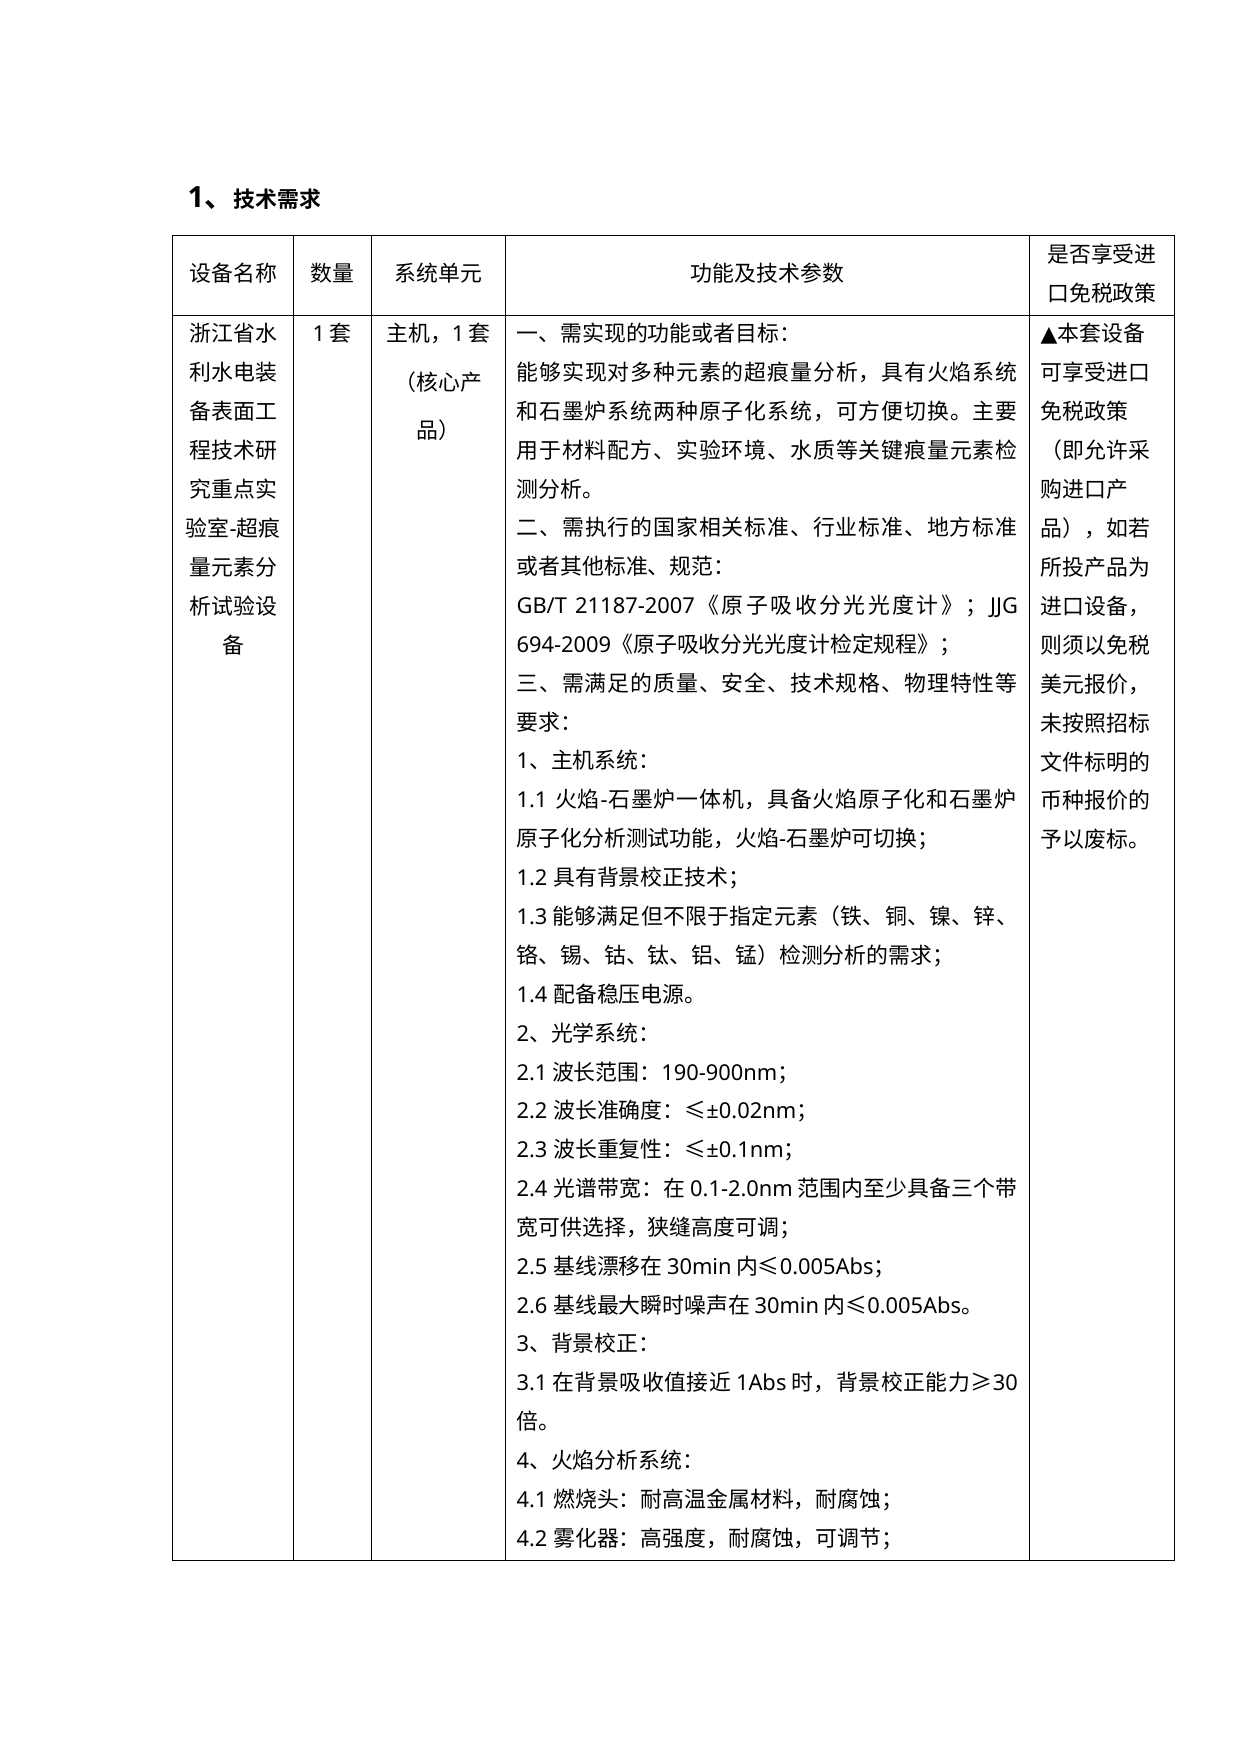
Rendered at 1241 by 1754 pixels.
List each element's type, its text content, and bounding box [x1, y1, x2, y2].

list 技术需求 [187, 162, 1053, 227]
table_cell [173, 316, 293, 1559]
table_header 功能及技术参数 [506, 236, 1029, 314]
table_header 数量 [294, 236, 371, 314]
table_cell 1套 [294, 316, 371, 1559]
table_header 是否享受进口免税政策 [1030, 236, 1174, 314]
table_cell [506, 316, 1029, 1559]
table_header 设备名称 [173, 236, 293, 314]
table_cell 主机，1套（核心产品） [372, 316, 505, 1559]
table_header 系统单元 [372, 236, 505, 314]
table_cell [1030, 316, 1174, 1559]
